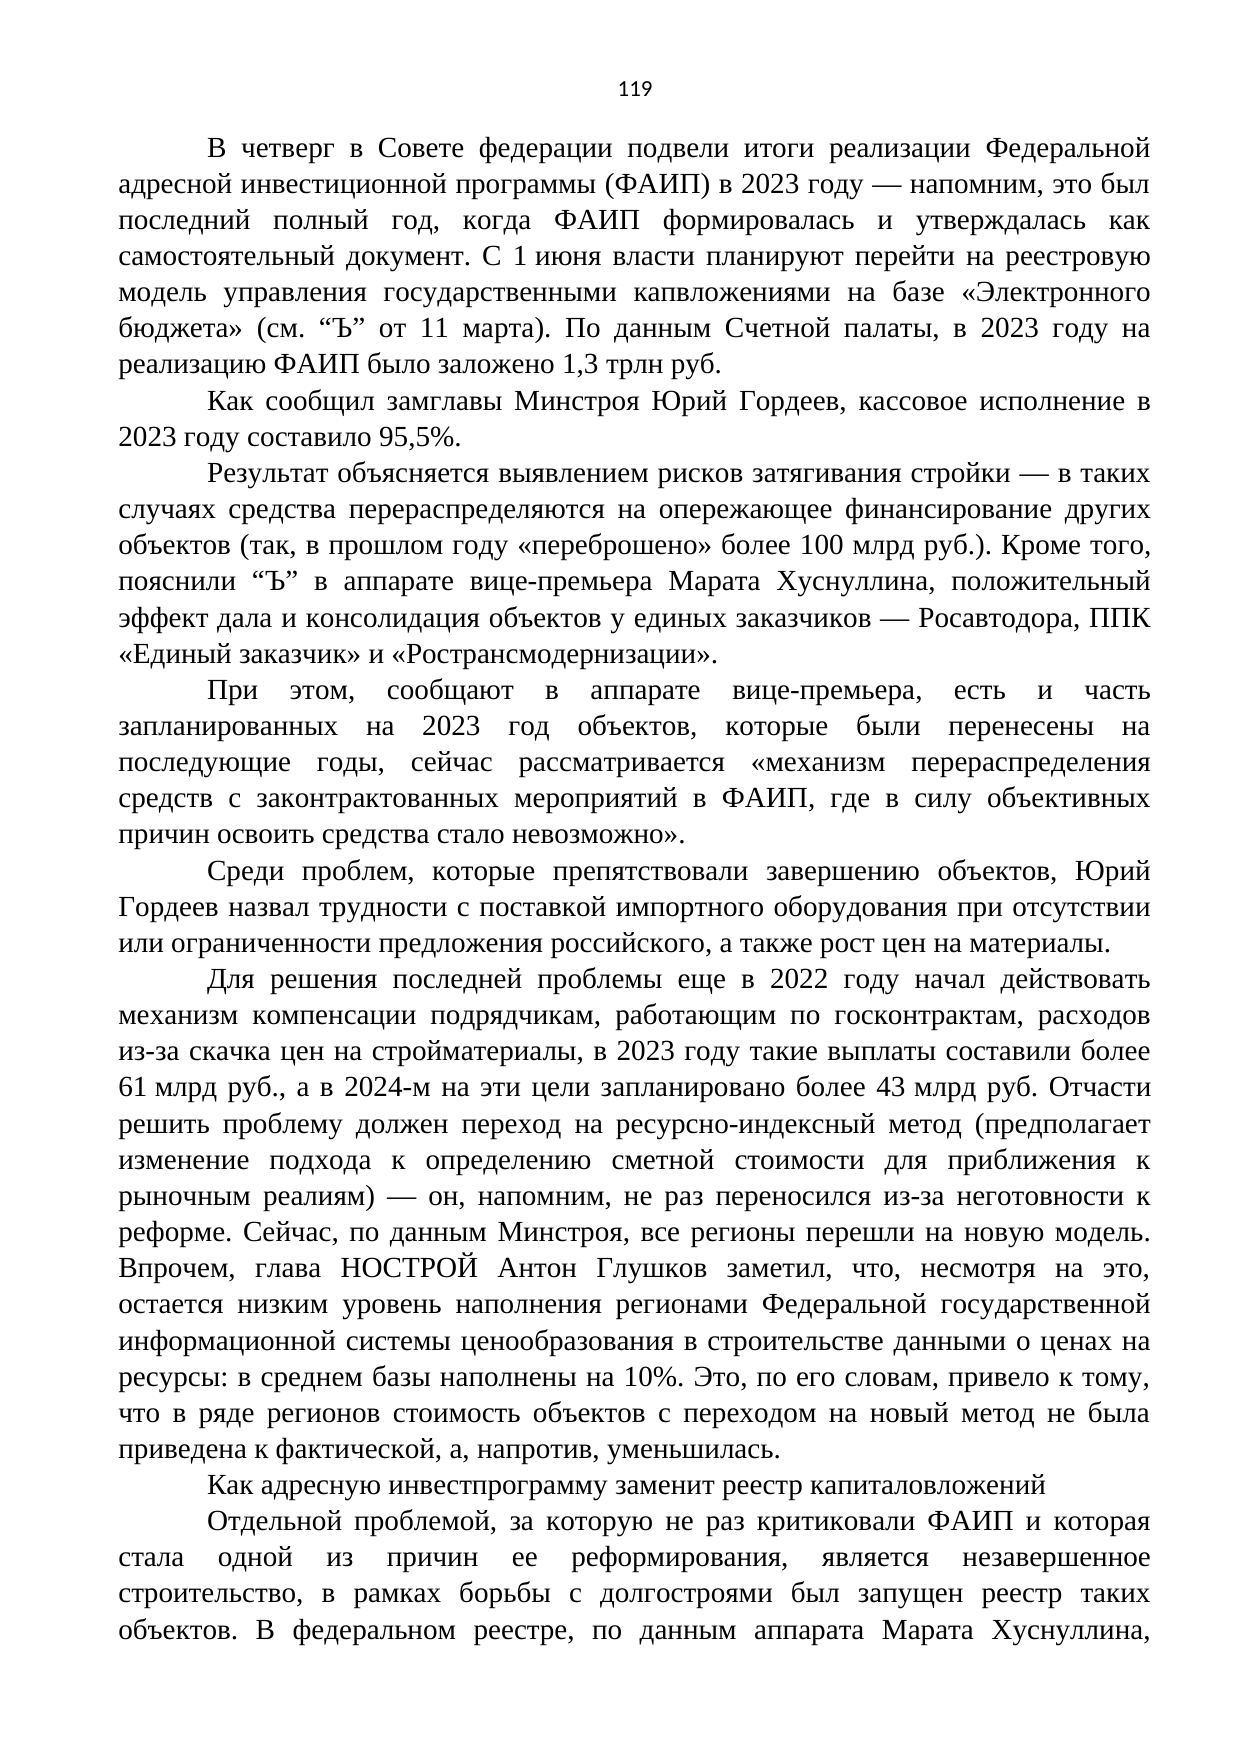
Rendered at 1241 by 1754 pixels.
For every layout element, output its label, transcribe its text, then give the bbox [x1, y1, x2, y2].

text Как сообщил замглавы Минстроя Юрий Гордеев, кассовое исполнение в 2023 году составило 95,5%. [118, 383, 1152, 452]
text Как адресную инвестпрограмму заменит реестр капиталовложений [118, 1467, 1152, 1501]
text Результат объясняется выявлением рисков затягивания стройки — в таких случаях средства перераспределяются на опережающее финансирование других объектов (так, в прошлом году «переброшено» более 100 млрд руб.). Кроме того, пояснили “Ъ” в аппарате вице-премьера Марата Хуснуллина, положительный эффект дала и консолидация объектов у единых заказчиков — Росавтодора, ППК «Единый заказчик» и «Ространсмодернизации». [118, 455, 1152, 669]
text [118, 1503, 1152, 1645]
text Для решения последней проблемы еще в 2022 году начал действовать механизм компенсации подрядчикам, работающим по госконтрактам, расходов из-за скачка цен на стройматериалы, в 2023 году такие выплаты составили более 61 млрд руб., а в 2024-м на эти цели запланировано более 43 млрд руб. Отчасти решить проблему должен переход на ресурсно-индексный метод (предполагает изменение подхода к определению сметной стоимости для приближения к рыночным реалиям) — он, напомним, не раз переносился из-за неготовности к реформе. Сейчас, по данным Минстроя, все регионы перешли на новую модель. Впрочем, глава НОСТРОЙ Антон Глушков заметил, что, несмотря на это, остается низким уровень наполнения регионами Федеральной государственной информационной системы ценообразования в строительстве данными о ценах на ресурсы: в среднем базы наполнены на 10%. Это, по его словам, привело к тому, что в ряде регионов стоимость объектов с переходом на новый метод не была приведена к фактической, а, напротив, уменьшилась. [118, 961, 1152, 1464]
text В четверг в Совете федерации подвели итоги реализации Федеральной адресной инвестиционной программы (ФАИП) в 2023 году — напомним, это был последний полный год, когда ФАИП формировалась и утверждалась как самостоятельный документ. С 1 июня власти планируют перейти на реестровую модель управления государственными капвложениями на базе «Электронного бюджета» (см. “Ъ” от 11 марта). По данным Счетной палаты, в 2023 году на реализацию ФАИП было заложено 1,3 трлн руб. [118, 130, 1152, 380]
text Среди проблем, которые препятствовали завершению объектов, Юрий Гордеев назвал трудности с поставкой импортного оборудования при отсутствии или ограниченности предложения российского, а также рост цен на материалы. [118, 853, 1152, 958]
text При этом, сообщают в аппарате вице-премьера, есть и часть запланированных на 2023 год объектов, которые были перенесены на последующие годы, сейчас рассматривается «механизм перераспределения средств с законтрактованных мероприятий в ФАИП, где в силу объективных причин освоить средства стало невозможно». [118, 672, 1152, 850]
